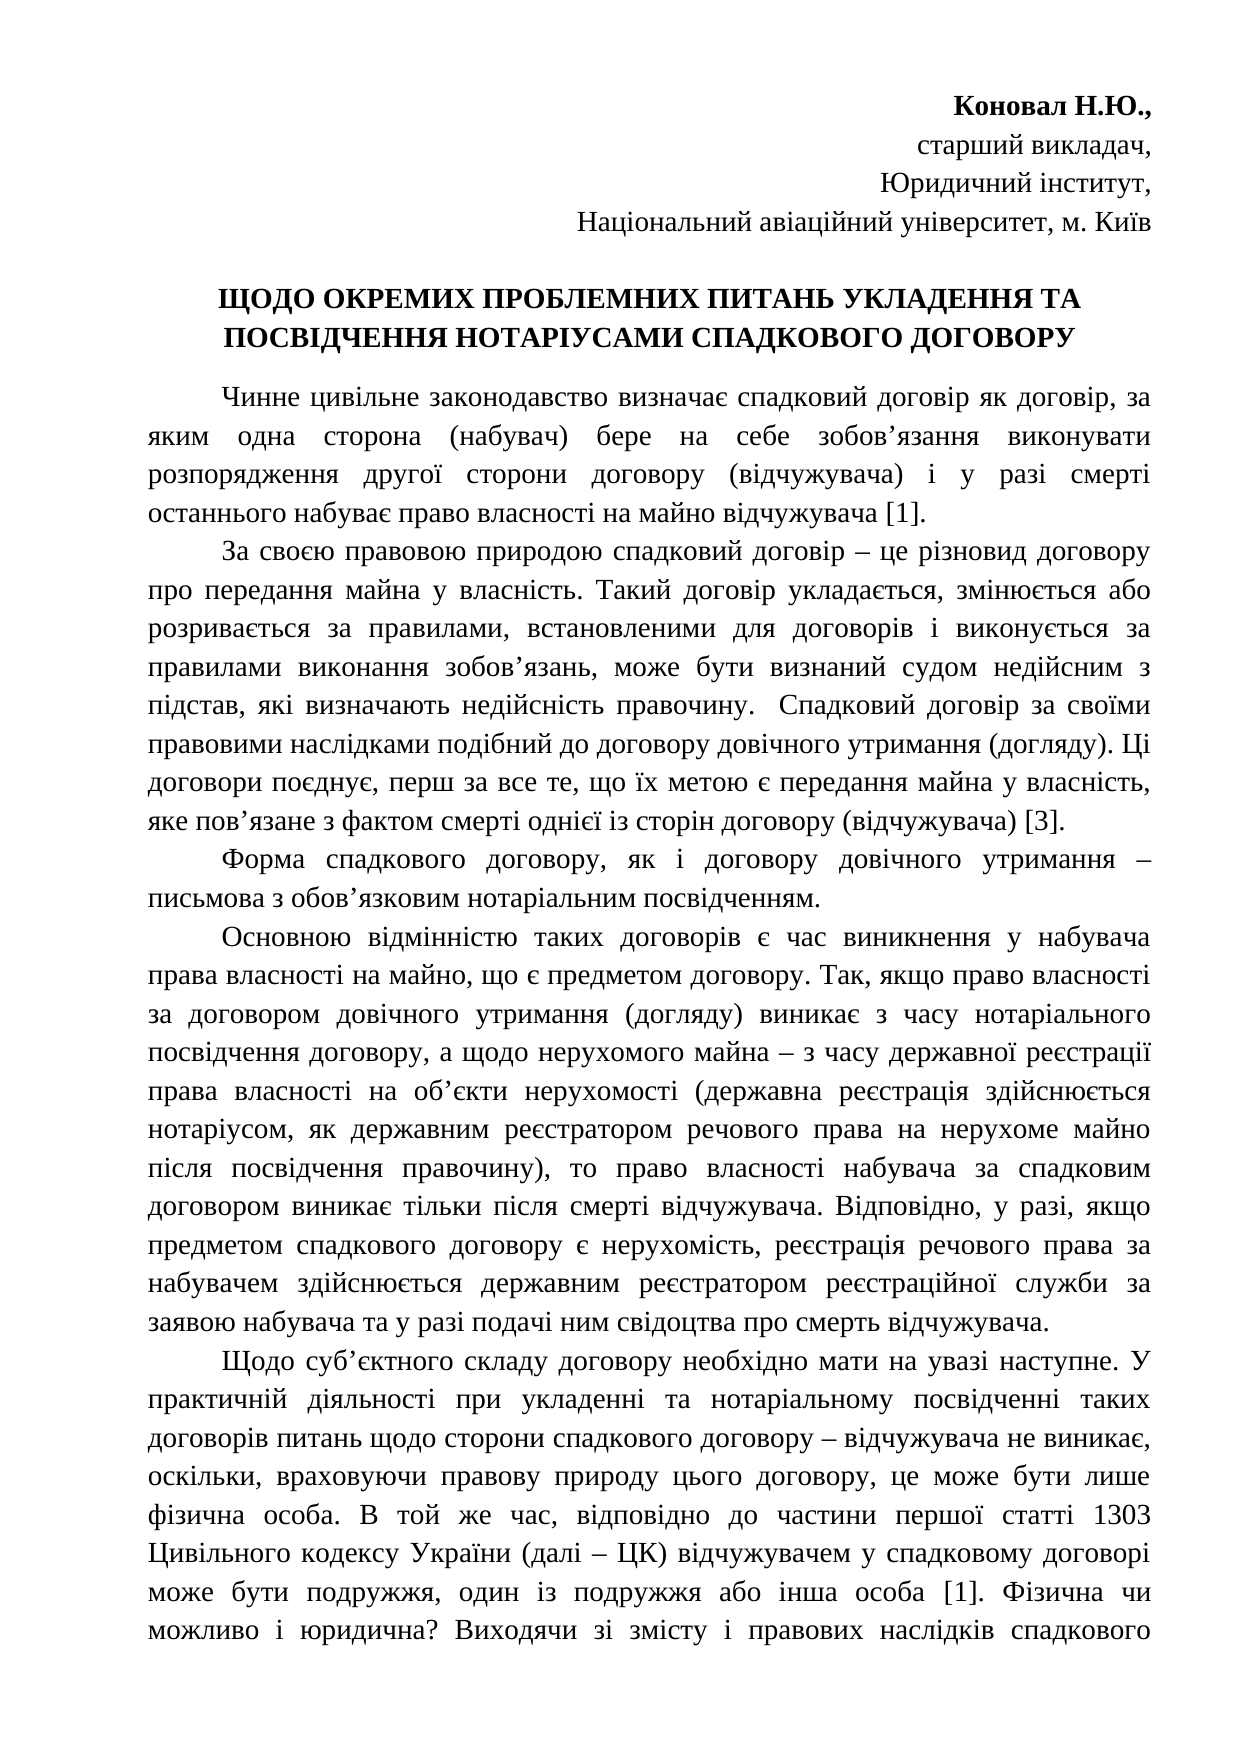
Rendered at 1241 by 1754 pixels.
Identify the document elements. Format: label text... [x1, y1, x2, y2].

text ЩОДО ОКРЕМИХ ПРОБЛЕМНИХ ПИТАНЬ УКЛАДЕННЯ ТА ПОСВІДЧЕННЯ НОТАРІУСАМИ СПАДКОВОГО ДОГОВОРУ [148, 281, 1152, 353]
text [148, 1343, 1152, 1646]
text Юридичний інститут, [148, 166, 1152, 199]
text Основною відмінністю таких договорів є час виникнення у набувача права власності на майно, що є предметом договору. Так, якщо право власності за договором довічного утримання (догляду) виникає з часу нотаріального посвідчення договору, а щодо нерухомого майна – з часу державної реєстрації права власності на об’єкти нерухомості (державна реєстрація здійснюється нотаріусом, як державним реєстратором речового права на нерухоме майно після посвідчення правочину), то право власності набувача за спадковим договором виникає тільки після смерті відчужувача. Відповідно, у разі, якщо предметом спадкового договору є нерухомість, реєстрація речового права за набувачем здійснюється державним реєстратором реєстраційної служби за заявою набувача та у разі подачі ним свідоцтва про смерть відчужувача. [148, 919, 1152, 1338]
text Коновал Н.Ю., [148, 88, 1152, 122]
text Чинне цивільне законодавство визначає спадковий договір як договір, за яким одна сторона (набувач) бере на себе зобов’язання виконувати розпорядження другої сторони договору (відчужувача) і у разі смерті останнього набуває право власності на майно відчужувача [1]. [148, 379, 1152, 528]
text старший викладач, [148, 127, 1152, 161]
text Національний авіаційний університет, м. Київ [148, 204, 1152, 238]
text Форма спадкового договору, як і договору довічного утримання – письмова з обов’язковим нотаріальним посвідченням. [148, 842, 1152, 914]
text За своєю правовою природою спадковий договір – це різновид договору про передання майна у власність. Такий договір укладається, змінюється або розривається за правилами, встановленими для договорів і виконується за правилами виконання зобов’язань, може бути визнаний судом недійсним з підстав, які визначають недійсність правочину. Спадковий договір за своїми правовими наслідками подібний до договору довічного утримання (догляду). Ці договори поєднує, перш за все те, що їх метою є передання майна у власність, яке пов’язане з фактом смерті однієї із сторін договору (відчужувача) [3]. [148, 533, 1152, 837]
